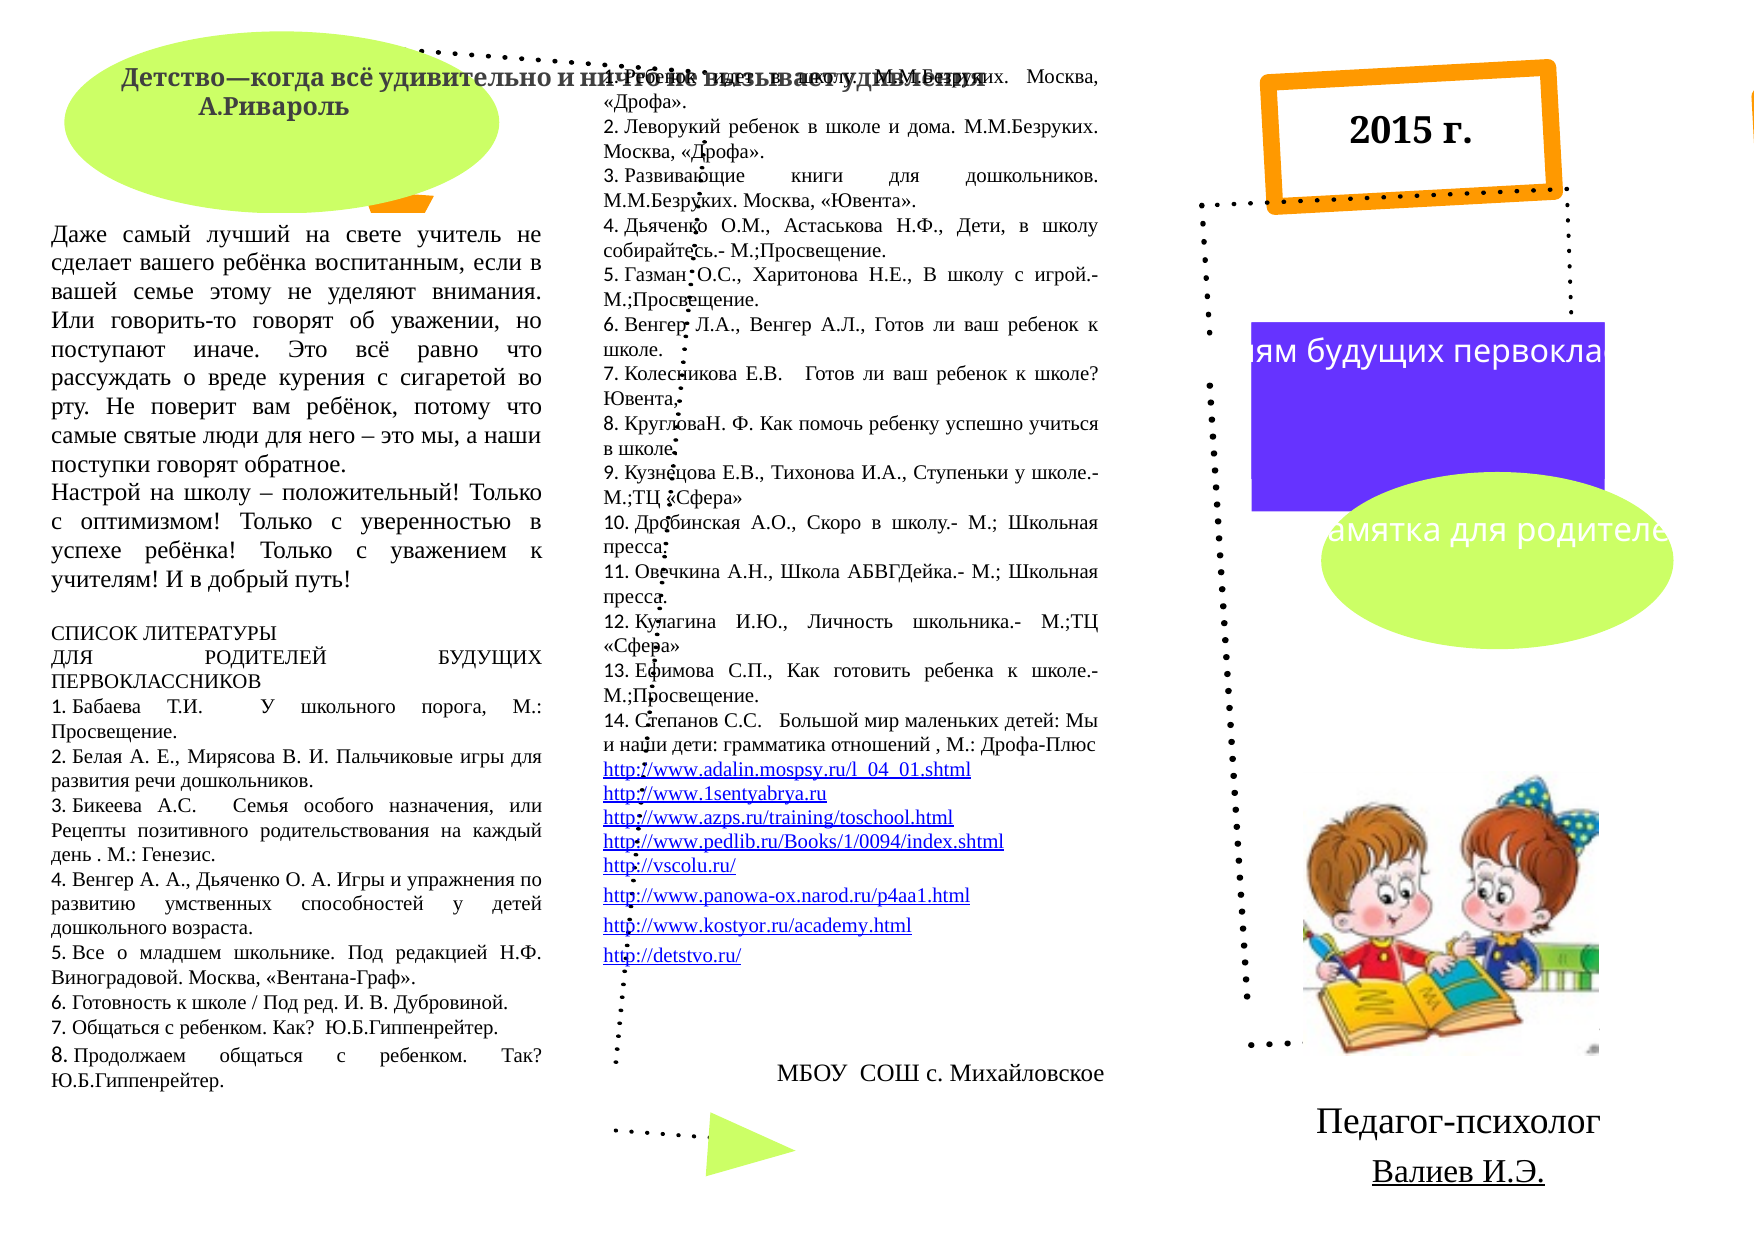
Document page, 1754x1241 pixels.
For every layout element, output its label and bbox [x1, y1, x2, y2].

picture [1303, 771, 1599, 1056]
